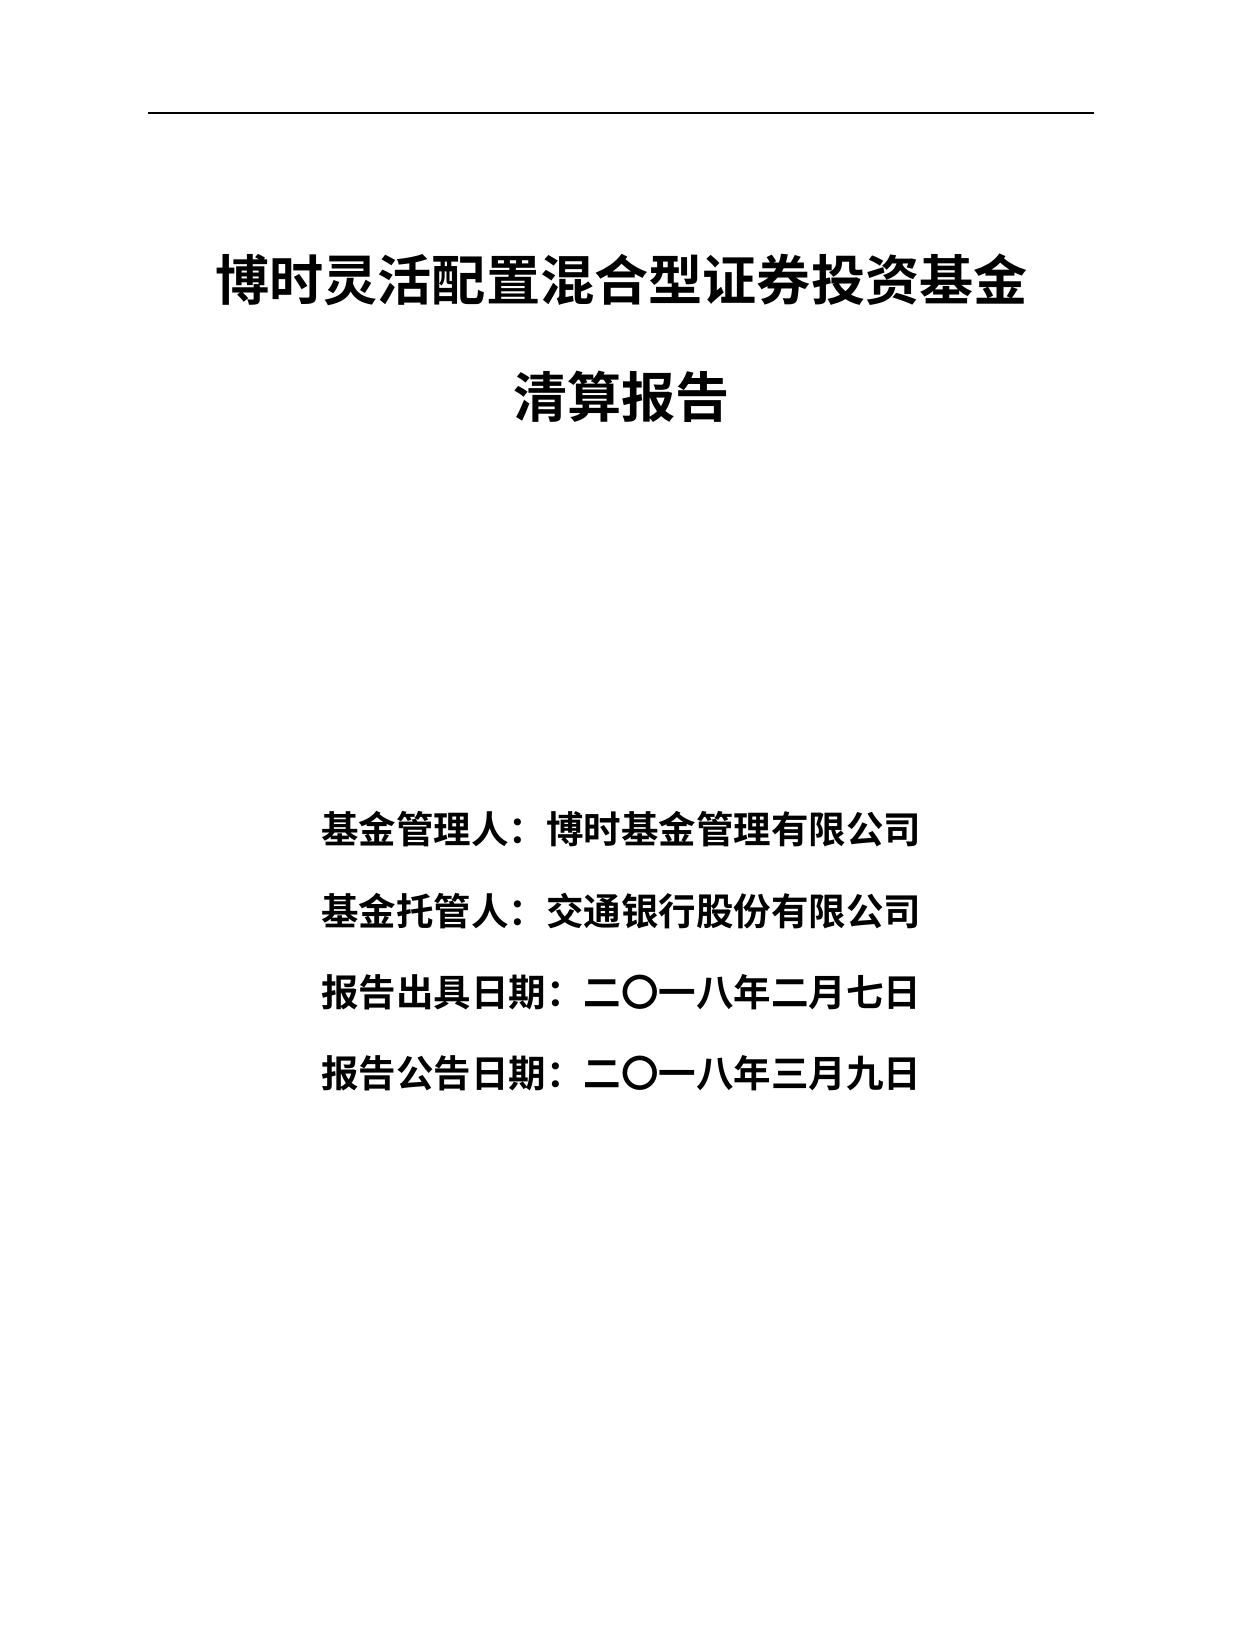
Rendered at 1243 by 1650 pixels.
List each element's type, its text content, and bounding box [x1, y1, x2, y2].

text 报告公告日期：二〇一八年三月九日 [148, 1044, 1094, 1098]
text 博时灵活配置混合型证券投资基金 [148, 237, 1094, 316]
text 基金托管人：交通银行股份有限公司 [148, 881, 1094, 936]
text 基金管理人：博时基金管理有限公司 [148, 800, 1094, 854]
text 报告出具日期：二〇一八年二月七日 [148, 963, 1094, 1017]
text 清算报告 [148, 355, 1094, 433]
